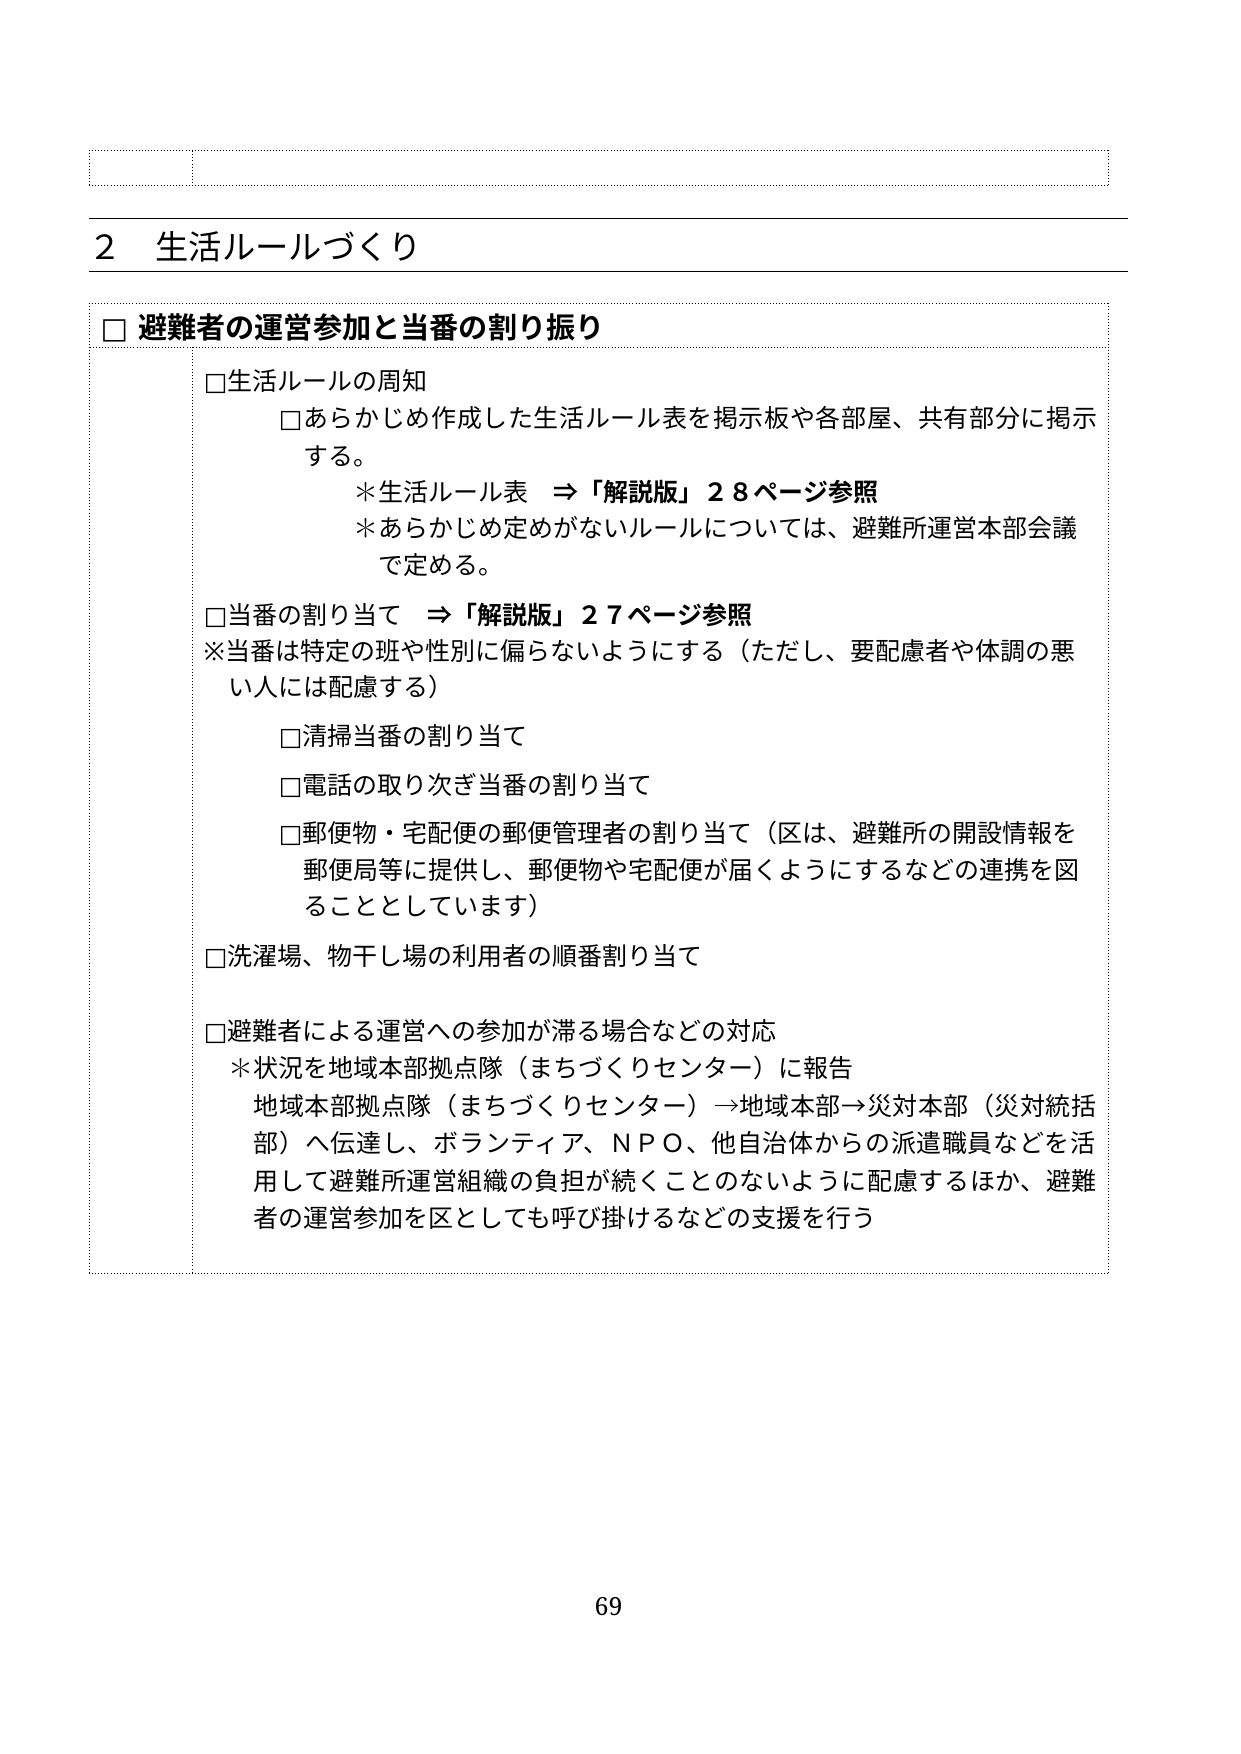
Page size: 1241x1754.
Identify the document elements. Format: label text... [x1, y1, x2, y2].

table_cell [193, 150, 1108, 185]
table_cell [89, 150, 192, 185]
table_cell [89, 347, 192, 1273]
table_header 避難者の運営参加と当番の割り振り [89, 303, 1108, 347]
table_cell □生活ルールの周知 □あらかじめ作成した生活ルール表を掲示板や各部屋、共有部分に掲示する。 ＊生活ルール表 ⇒「解説版」２８ページ参照 ＊あらかじめ定めがないルールについては、避難所運営本部会議で定める。 □当番の割り当て ⇒「解説版」２７ページ参照 ※当番は特定の班や性別に偏らないようにする（ただし、要配慮者や体調の悪い人には配慮する） □清掃当番の割り当て □電話の取り次ぎ当番の割り当て □郵便物・宅配便の郵便管理者の割り当て（区は、避難所の開設情報を郵便局等に提供し、郵便物や宅配便が届くようにするなどの連携を図ることとしています） □洗濯場、物干し場の利用者の順番割り当て □避難者による運営への参加が滞る場合などの対応 ＊状況を地域本部拠点隊（まちづくりセンター）に報告 地域本部拠点隊（まちづくりセンター）→地域本部→災対本部（災対統括部）へ伝達し、ボランティア、ＮＰＯ、他自治体からの派遣職員などを活用して避難所運営組織の負担が続くことのないように配慮するほか、避難者の運営参加を区としても呼び掛けるなどの支援を行う [193, 347, 1108, 1273]
subtitle ２ 生活ルールづくり [89, 219, 1128, 271]
